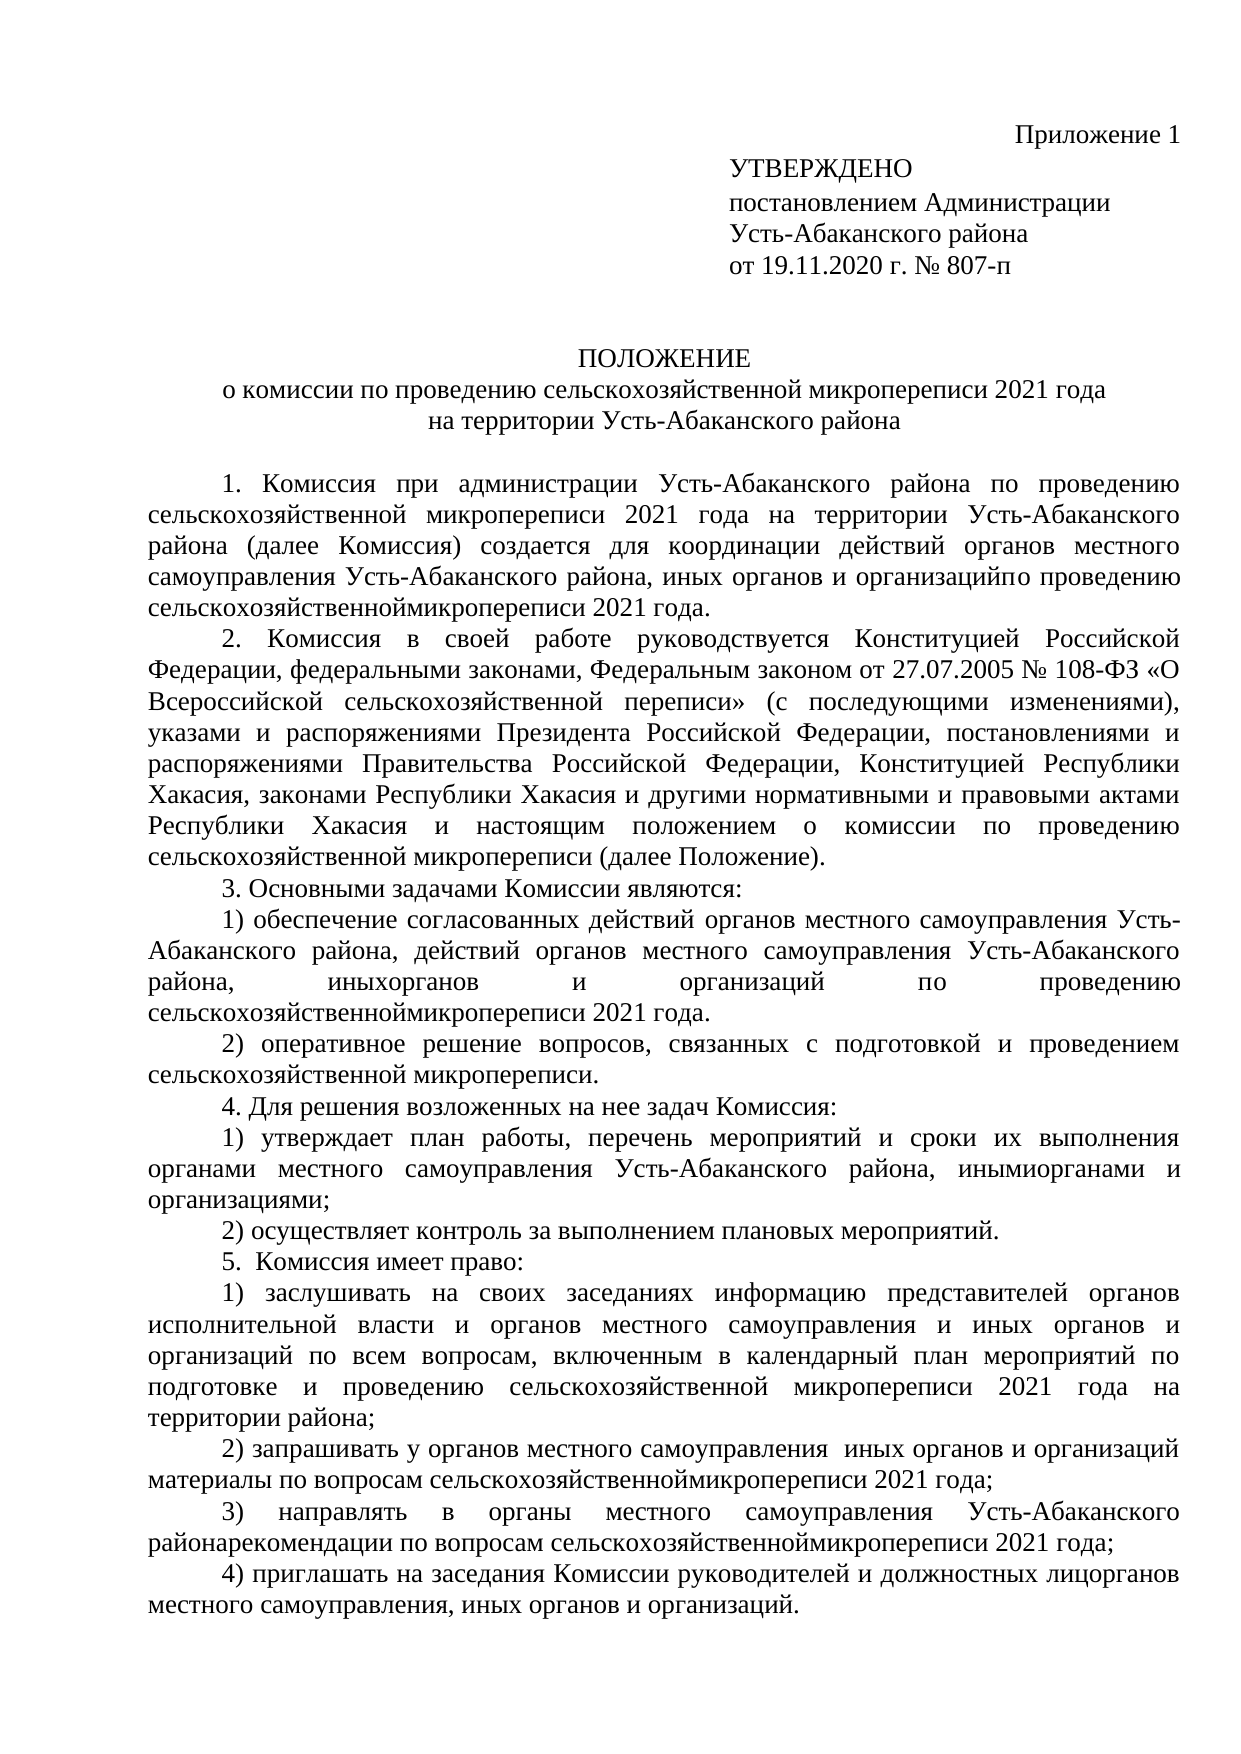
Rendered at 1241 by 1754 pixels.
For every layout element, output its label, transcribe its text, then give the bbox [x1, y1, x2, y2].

text 2) осуществляет контроль за выполнением плановых мероприятий. [148, 1214, 1181, 1245]
text 4. Для решения возложенных на нее задач Комиссия: [148, 1090, 1181, 1121]
text на территории Усть-Абаканского района [148, 404, 1181, 436]
text УТВЕРЖДЕНО [148, 152, 1181, 183]
text 2) оперативное решение вопросов, связанных с подготовкой и проведением сельскохозяйственной микропереписи. [148, 1027, 1181, 1090]
text Приложение 1 [148, 118, 1181, 149]
text постановлением Администрации [148, 186, 1181, 218]
text ПОЛОЖЕНИЕ [148, 342, 1181, 373]
text 1. Комиссия при администрации Усть-Абаканского района по проведению сельскохозяйственной микропереписи 2021 года на территории Усть-Абаканского района (далее Комиссия) создается для координации действий органов местного самоуправления Усть-Абаканского района, иных органов и организацийпо проведению сельскохозяйственноймикропереписи 2021 года. [148, 467, 1181, 622]
text 2. Комиссия в своей работе руководствуется Конституцией Российской Федерации, федеральными законами, Федеральным законом от 27.07.2005 № 108-ФЗ «О Всероссийской сельскохозяйственной переписи» (с последующими изменениями), указами и распоряжениями Президента Российской Федерации, постановлениями и распоряжениями Правительства Российской Федерации, Конституцией Республики Хакасия, законами Республики Хакасия и другими нормативными и правовыми актами Республики Хакасия и настоящим положением о комиссии по проведению сельскохозяйственной микропереписи (далее Положение). [148, 622, 1181, 872]
text 1) утверждает план работы, перечень мероприятий и сроки их выполнения органами местного самоуправления Усть-Абаканского района, инымиорганами и организациями; [148, 1121, 1181, 1214]
text 5. Комиссия имеет право: [148, 1245, 1181, 1277]
text 3) направлять в органы местного самоуправления Усть-Абаканского районарекомендации по вопросам сельскохозяйственноймикропереписи 2021 года; [148, 1494, 1181, 1557]
text 1) обеспечение согласованных действий органов местного самоуправления Усть-Абаканского района, действий органов местного самоуправления Усть-Абаканского района, иныхорганов и организаций по проведению сельскохозяйственноймикропереписи 2021 года. [148, 903, 1181, 1027]
text 3. Основными задачами Комиссии являются: [148, 872, 1181, 903]
text о комиссии по проведению сельскохозяйственной микропереписи 2021 года [148, 373, 1181, 404]
text Усть-Абаканского района [148, 218, 1181, 249]
text 1) заслушивать на своих заседаниях информацию представителей органов исполнительной власти и органов местного самоуправления и иных органов и организаций по всем вопросам, включенным в календарный план мероприятий по подготовке и проведению сельскохозяйственной микропереписи 2021 года на территории района; [148, 1277, 1181, 1432]
text 4) приглашать на заседания Комиссии руководителей и должностных лицорганов местного самоуправления, иных органов и организаций. [148, 1557, 1181, 1619]
text 2) запрашивать у органов местного самоуправления иных органов и организаций материалы по вопросам сельскохозяйственноймикропереписи 2021 года; [148, 1432, 1181, 1494]
text от 19.11.2020 г. № 807-п [148, 249, 1181, 280]
